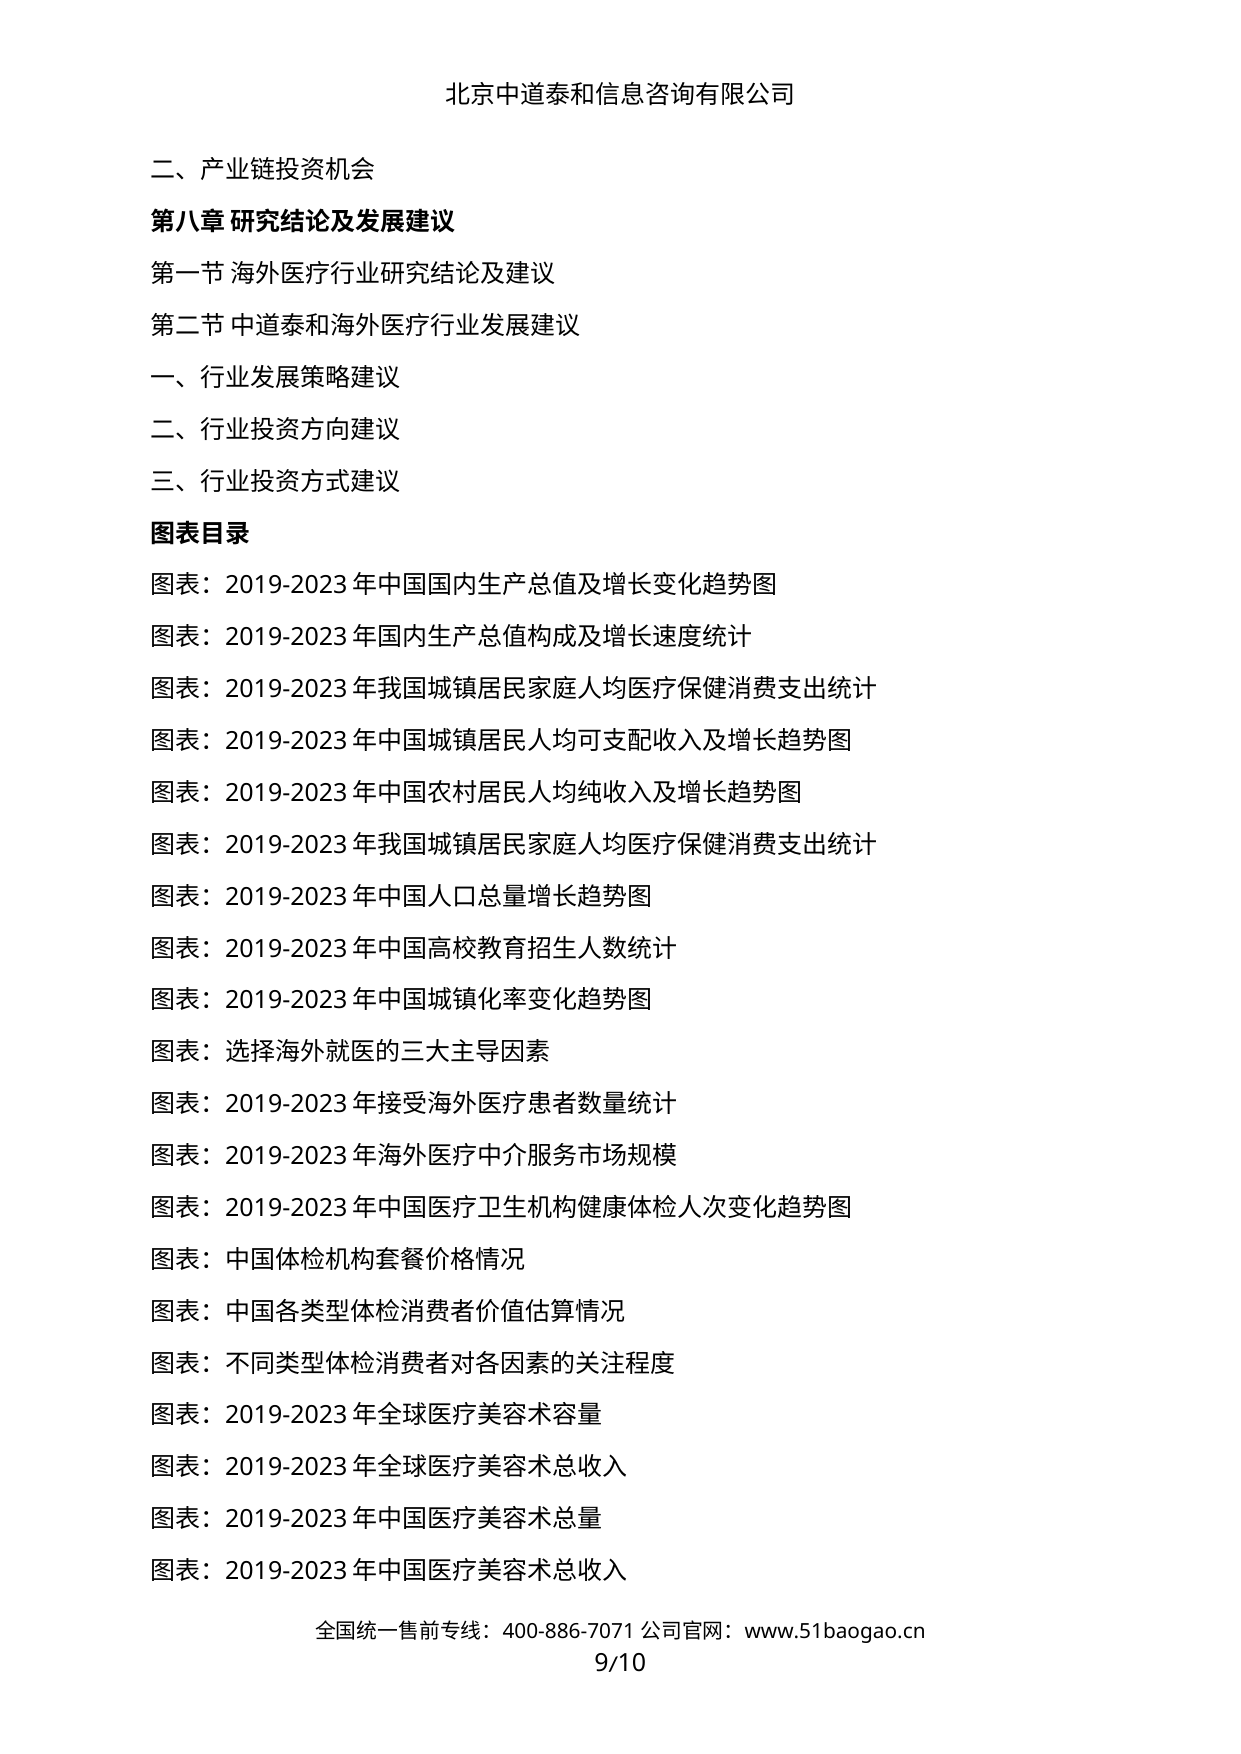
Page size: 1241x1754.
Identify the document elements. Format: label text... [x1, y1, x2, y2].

text 二、产业链投资机会 [150, 150, 1090, 186]
text 图表：2019-2023年接受海外医疗患者数量统计 [150, 1084, 1090, 1120]
text 图表目录 [150, 513, 1090, 549]
text 第一节 海外医疗行业研究结论及建议 [150, 254, 1090, 290]
text 图表：中国各类型体检消费者价值估算情况 [150, 1291, 1090, 1327]
text 二、行业投资方向建议 [150, 409, 1090, 446]
text 图表：2019-2023年中国城镇居民人均可支配收入及增长趋势图 [150, 721, 1090, 757]
text 图表：2019-2023年海外医疗中介服务市场规模 [150, 1136, 1090, 1172]
text 图表：2019-2023年中国医疗美容术总收入 [150, 1551, 1090, 1587]
text 图表：不同类型体检消费者对各因素的关注程度 [150, 1343, 1090, 1379]
text 图表：2019-2023年全球医疗美容术总收入 [150, 1447, 1090, 1483]
text 图表：2019-2023年中国农村居民人均纯收入及增长趋势图 [150, 772, 1090, 809]
text 一、行业发展策略建议 [150, 357, 1090, 394]
text 三、行业投资方式建议 [150, 461, 1090, 497]
text 图表：2019-2023年中国医疗美容术总量 [150, 1499, 1090, 1535]
text 图表：选择海外就医的三大主导因素 [150, 1032, 1090, 1068]
text 第二节 中道泰和海外医疗行业发展建议 [150, 306, 1090, 342]
text 图表：2019-2023年国内生产总值构成及增长速度统计 [150, 617, 1090, 653]
text 图表：中国体检机构套餐价格情况 [150, 1239, 1090, 1276]
text 图表：2019-2023年我国城镇居民家庭人均医疗保健消费支出统计 [150, 824, 1090, 861]
text 图表：2019-2023年中国城镇化率变化趋势图 [150, 980, 1090, 1016]
text 第八章 研究结论及发展建议 [150, 202, 1090, 238]
text 图表：2019-2023年我国城镇居民家庭人均医疗保健消费支出统计 [150, 669, 1090, 705]
text 图表：2019-2023年中国人口总量增长趋势图 [150, 876, 1090, 912]
text 图表：2019-2023年中国国内生产总值及增长变化趋势图 [150, 565, 1090, 601]
text 图表：2019-2023年中国医疗卫生机构健康体检人次变化趋势图 [150, 1187, 1090, 1224]
text 图表：2019-2023年全球医疗美容术容量 [150, 1395, 1090, 1431]
text 图表：2019-2023年中国高校教育招生人数统计 [150, 928, 1090, 964]
